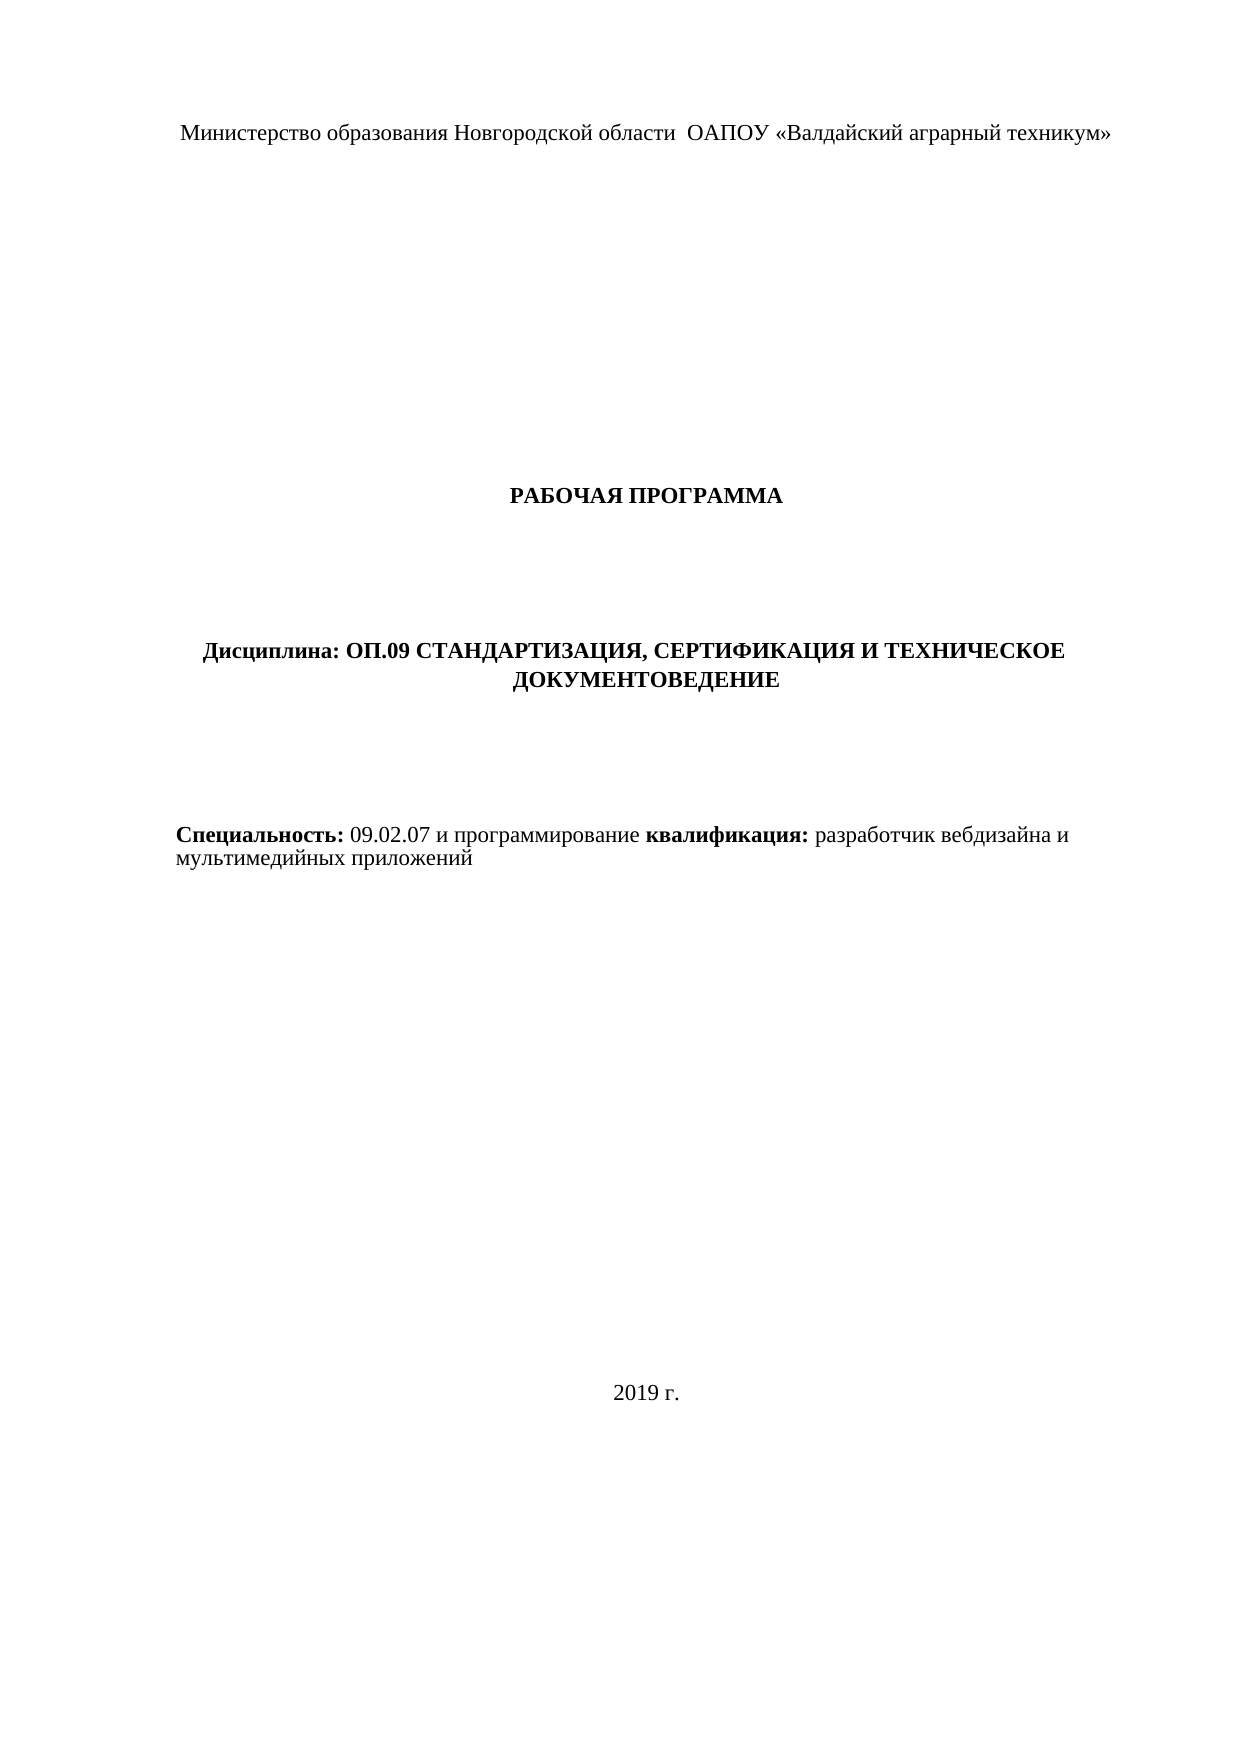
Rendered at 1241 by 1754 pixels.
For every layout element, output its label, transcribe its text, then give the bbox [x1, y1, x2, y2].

text Специальность: 09.02.07 и программирование квалификация: разработчик вебдизайна и мультимедийных приложений [176, 824, 1132, 870]
text 2019 г. [176, 1382, 1117, 1405]
text Министерство образования Новгородской области ОАПОУ «Валдайский аграрный техникум» [176, 119, 1117, 146]
text ДОКУМЕНТОВЕДЕНИЕ [176, 669, 1117, 692]
text РАБОЧАЯ ПРОГРАММА [176, 486, 1117, 508]
text Дисциплина: ОП.09 СТАНДАРТИЗАЦИЯ, СЕРТИФИКАЦИЯ И ТЕХНИЧЕСКОЕ [203, 640, 1132, 663]
